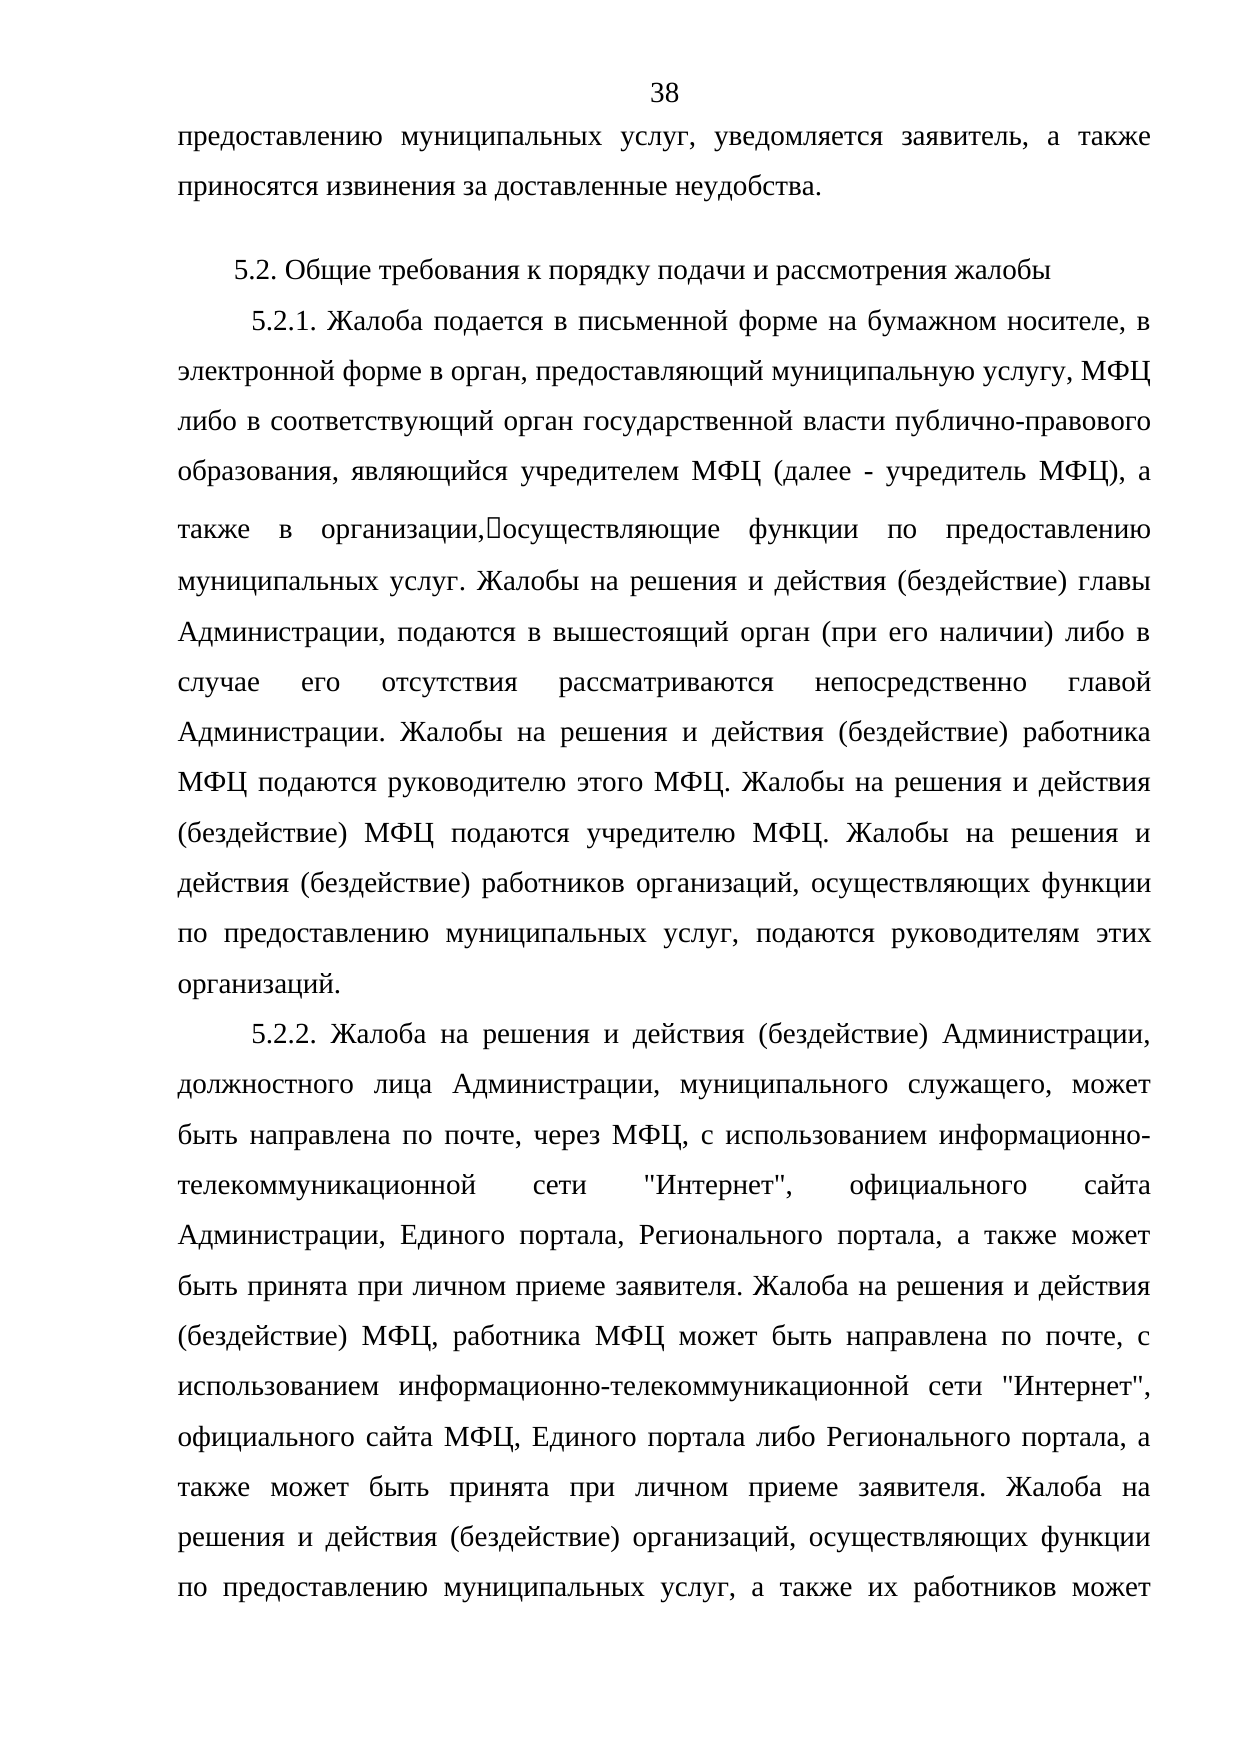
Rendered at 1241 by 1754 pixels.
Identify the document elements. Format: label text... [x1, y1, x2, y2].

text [177, 118, 1152, 202]
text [177, 1016, 1152, 1603]
text 5.2.1. Жалоба подается в письменной форме на бумажном носителе, в электронной форме в орган, предоставляющий муниципальную услугу, МФЦ либо в соответствующий орган государственной власти публично-правового образования, являющийся учредителем МФЦ (далее - учредитель МФЦ), а также в организации,осуществляющие функции по предоставлению муниципальных услуг. Жалобы на решения и действия (бездействие) главы Администрации, подаются в вышестоящий орган (при его наличии) либо в случае его отсутствия рассматриваются непосредственно главой Администрации. Жалобы на решения и действия (бездействие) работника МФЦ подаются руководителю этого МФЦ. Жалобы на решения и действия (бездействие) МФЦ подаются учредителю МФЦ. Жалобы на решения и действия (бездействие) работников организаций, осуществляющих функции по предоставлению муниципальных услуг, подаются руководителям этих организаций. [177, 303, 1152, 999]
text 5.2. Общие требования к порядку подачи и рассмотрения жалобы [177, 252, 1152, 286]
